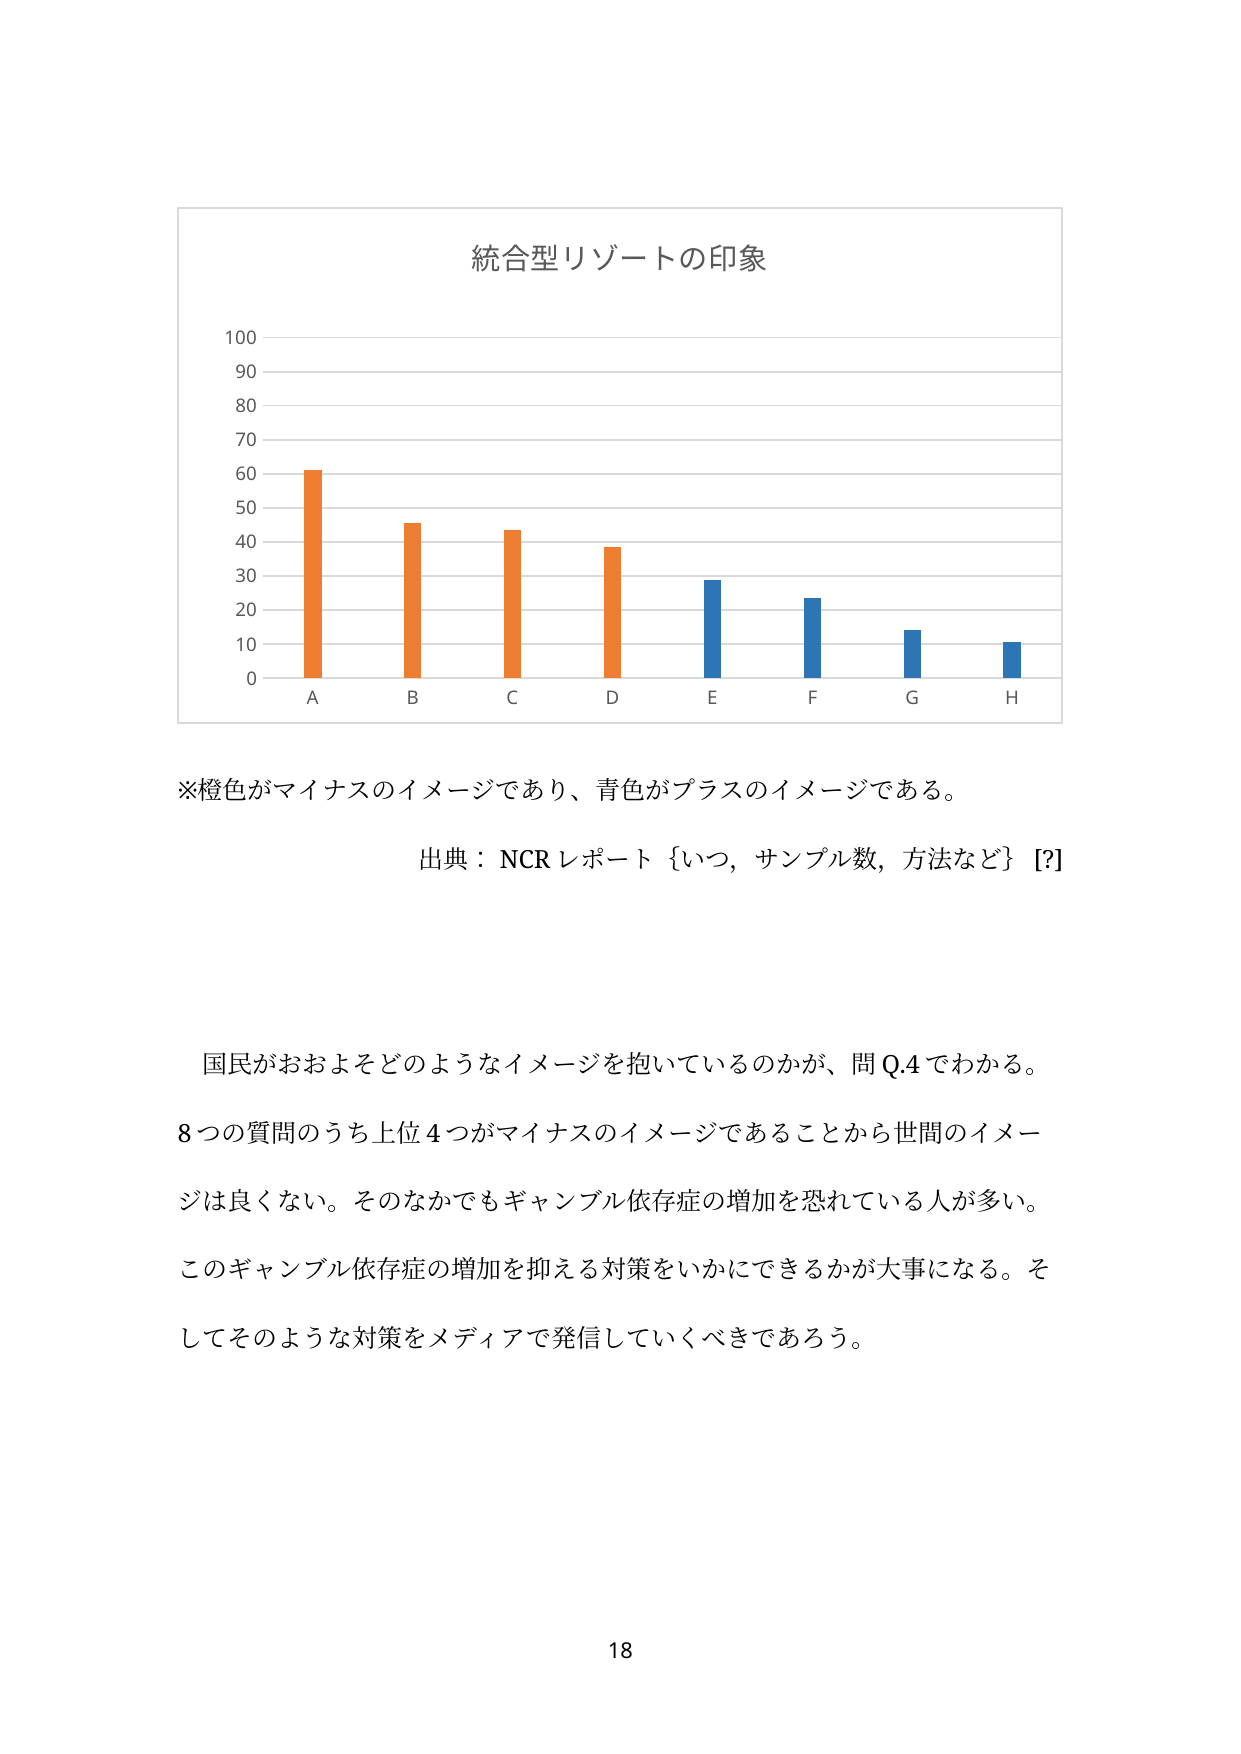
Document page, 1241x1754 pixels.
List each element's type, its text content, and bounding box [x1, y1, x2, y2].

text 8つの質問のうち上位4つがマイナスのイメージであることから世間のイメージは良くない。そのなかでもギャンブル依存症の増加を恐れている人が多い。このギャンブル依存症の増加を抑える対策をいかにできるかが大事になる。そしてそのような対策をメディアで発信していくべきであろう。 [177, 1097, 1063, 1371]
text NCRレポート [177, 823, 1063, 892]
text ※橙色がマイナスのイメージであり、青色がプラスのイメージである。 [177, 755, 1063, 823]
text 国民がおおよそどのようなイメージを抱いているのかが、問Q4でわかる。 [177, 1029, 1063, 1097]
